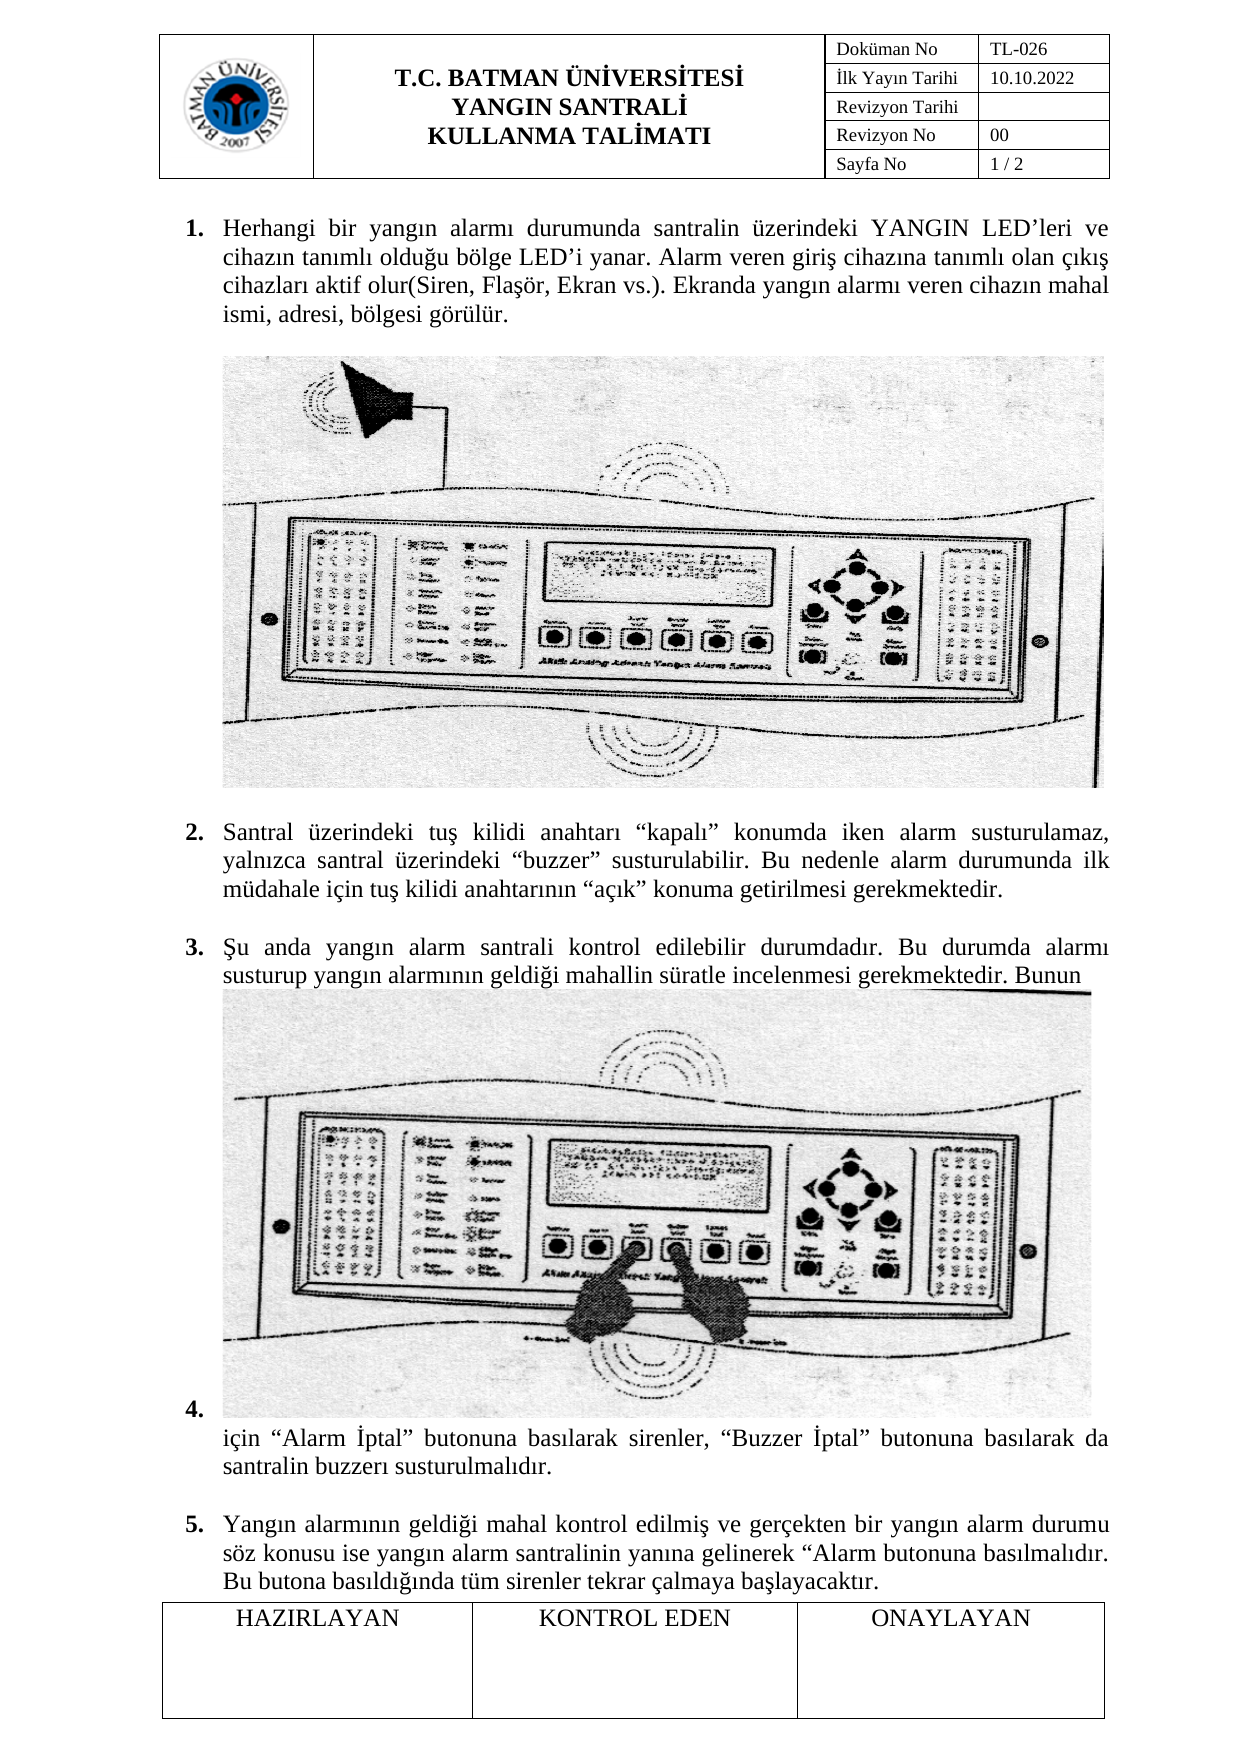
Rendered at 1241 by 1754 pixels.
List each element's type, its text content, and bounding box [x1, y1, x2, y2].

list Şu anda yangın alarm santrali kontrol edilebilir durumdadır. Bu durumda alarmı susturup yangın alarmının geldiği mahallin süratle incelenmesi gerekmektedir. Bunun [185, 932, 1110, 989]
list Yangın alarmının geldiği mahal kontrol edilmiş ve gerçekten bir yangın alarm durumu söz konusu ise yangın alarm santralinin yanına gelinerek “Alarm butonuna basılmalıdır. Bu butona basıldığında tüm sirenler tekrar çalmaya başlayacaktır. [185, 1509, 1110, 1595]
picture [222, 989, 1092, 1418]
picture [222, 356, 1104, 788]
list Santral üzerindeki tuş kilidi anahtarı “kapalı” konumda iken alarm susturulamaz, yalnızca santral üzerindeki “buzzer” susturulabilir. Bu nedenle alarm durumunda ilk müdahale için tuş kilidi anahtarının “açık” konuma getirilmesi gerekmektedir. [185, 817, 1110, 903]
list Herhangi bir yangın alarmı durumunda santralin üzerindeki YANGIN LED’leri ve cihazın tanımlı olduğu bölge LED’i yanar. Alarm veren giriş cihazına tanımlı olan çıkış cihazları aktif olur(Siren, Flaşör, Ekran vs.). Ekranda yangın alarmı veren cihazın mahal ismi, adresi, bölgesi görülür. [185, 213, 1110, 328]
picture [170, 53, 303, 160]
